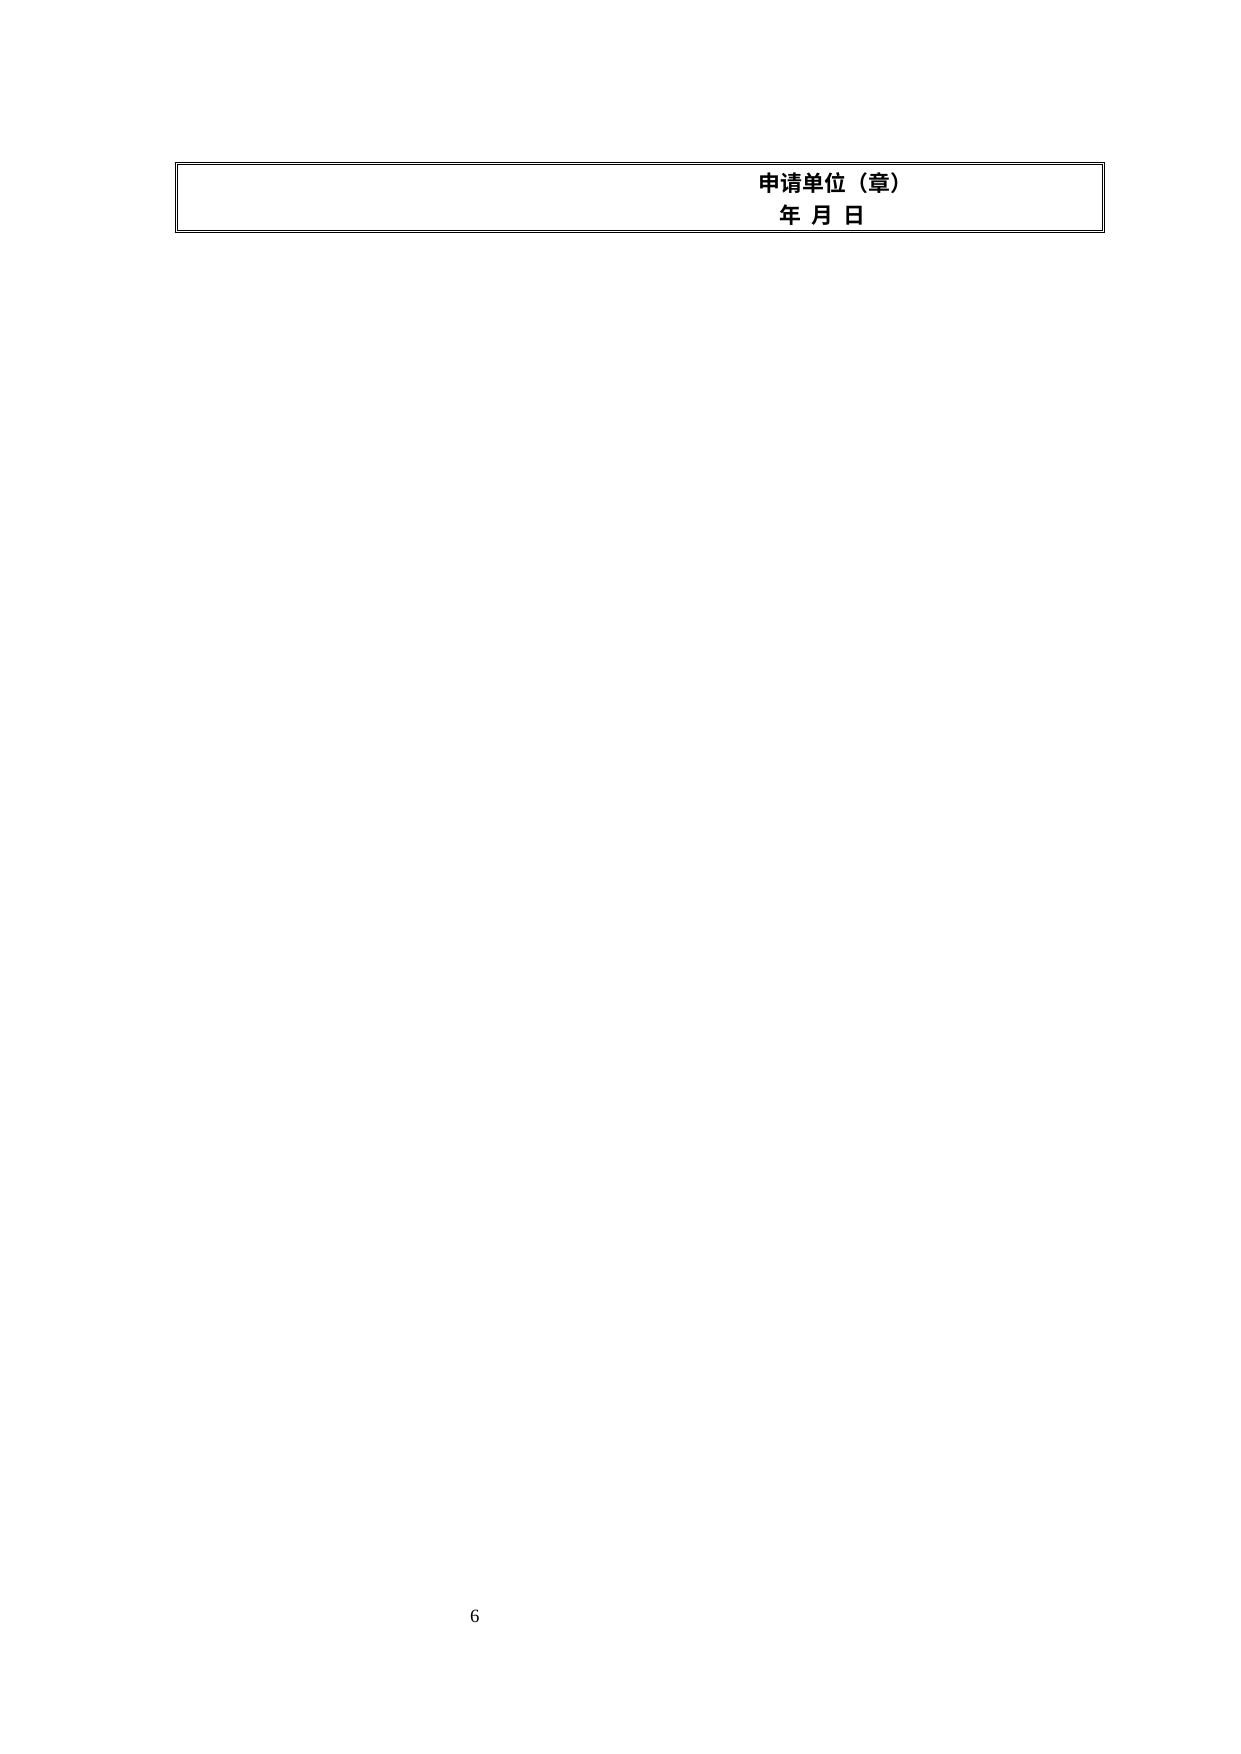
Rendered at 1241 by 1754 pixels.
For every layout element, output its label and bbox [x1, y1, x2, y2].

table_cell [178, 165, 1102, 230]
